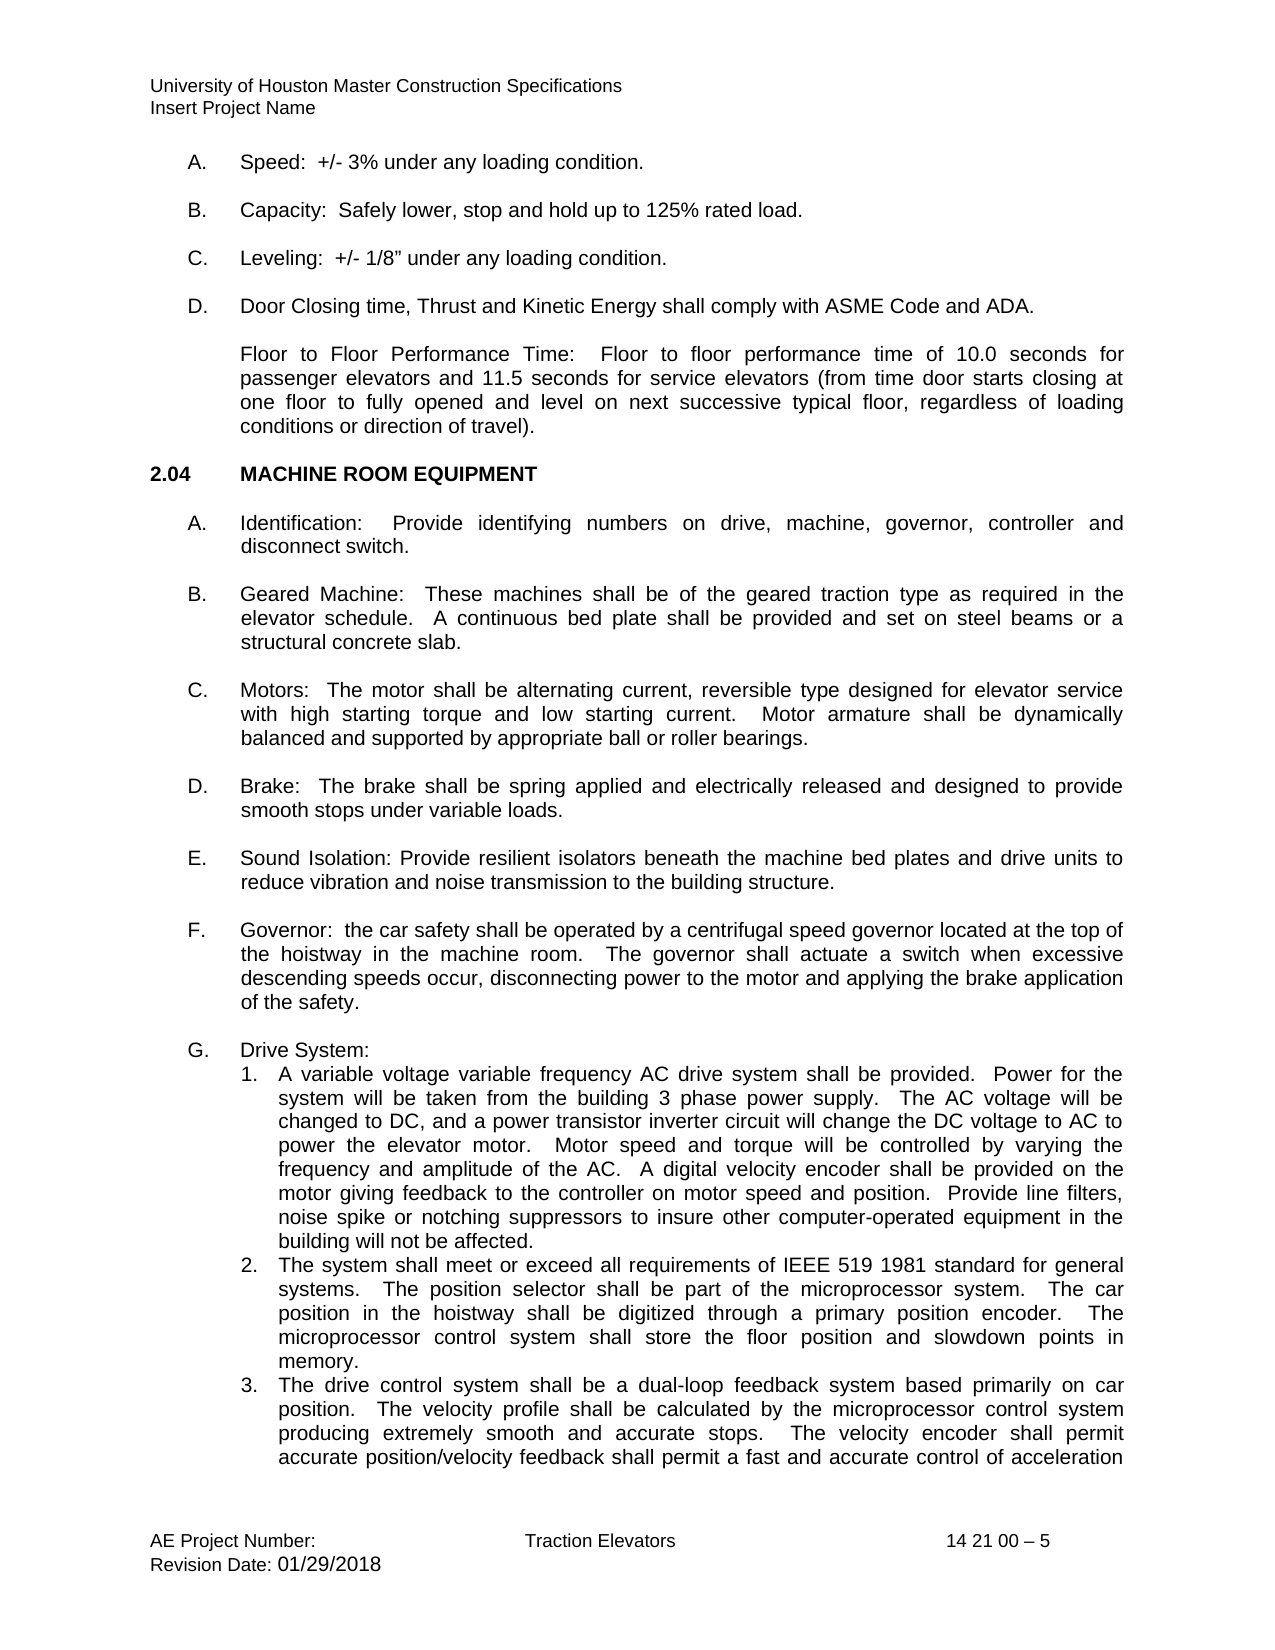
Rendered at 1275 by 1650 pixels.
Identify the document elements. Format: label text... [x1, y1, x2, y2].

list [241, 1373, 1125, 1469]
list Leveling: +/- 1/8” under any loading condition. [187, 246, 1125, 270]
list Capacity: Safely lower, stop and hold up to 125% rated load. [187, 198, 1125, 222]
list Door Closing time, Thrust and Kinetic Energy shall comply with ASME Code and ADA. [187, 294, 1125, 318]
list Drive System: [187, 1037, 1125, 1061]
list Governor: the car safety shall be operated by a centrifugal speed governor located at the top of the hoistway in the machine room. The governor shall actuate a switch when excessive descending speeds occur, disconnecting power to the motor and applying the brake application of the safety. [187, 918, 1125, 1013]
text Floor to Floor Performance Time: Floor to floor performance time of 10.0 seconds for passenger elevators and 11.5 seconds for service elevators (from time door starts closing at one floor to fully opened and level on next successive typical floor, regardless of loading conditions or direction of travel). [187, 342, 1125, 437]
list Sound Isolation: Provide resilient isolators beneath the machine bed plates and drive units to reduce vibration and noise transmission to the building structure. [187, 846, 1125, 894]
list MACHINE ROOM EQUIPMENT [150, 461, 1125, 485]
list Geared Machine: These machines shall be of the geared traction type as required in the elevator schedule. A continuous bed plate shall be provided and set on steel beams or a structural concrete slab. [187, 582, 1125, 654]
list Speed: +/- 3% under any loading condition. [187, 150, 1125, 174]
list Brake: The brake shall be spring applied and electrically released and designed to provide smooth stops under variable loads. [187, 774, 1125, 822]
list A variable voltage variable frequency AC drive system shall be provided. Power for the system will be taken from the building 3 phase power supply. The AC voltage will be changed to DC, and a power transistor inverter circuit will change the DC voltage to AC to power the elevator motor. Motor speed and torque will be controlled by varying the frequency and amplitude of the AC. A digital velocity encoder shall be provided on the motor giving feedback to the controller on motor speed and position. Provide line filters, noise spike or notching suppressors to insure other computer-operated equipment in the building will not be affected. [241, 1061, 1125, 1253]
list The system shall meet or exceed all requirements of IEEE 519 1981 standard for general systems. The position selector shall be part of the microprocessor system. The car position in the hoistway shall be digitized through a primary position encoder. The microprocessor control system shall store the floor position and slowdown points in memory. [241, 1253, 1125, 1373]
list Identification: Provide identifying numbers on drive, machine, governor, controller and disconnect switch. [187, 510, 1125, 558]
list Motors: The motor shall be alternating current, reversible type designed for elevator service with high starting torque and low starting current. Motor armature shall be dynamically balanced and supported by appropriate ball or roller bearings. [187, 678, 1125, 750]
